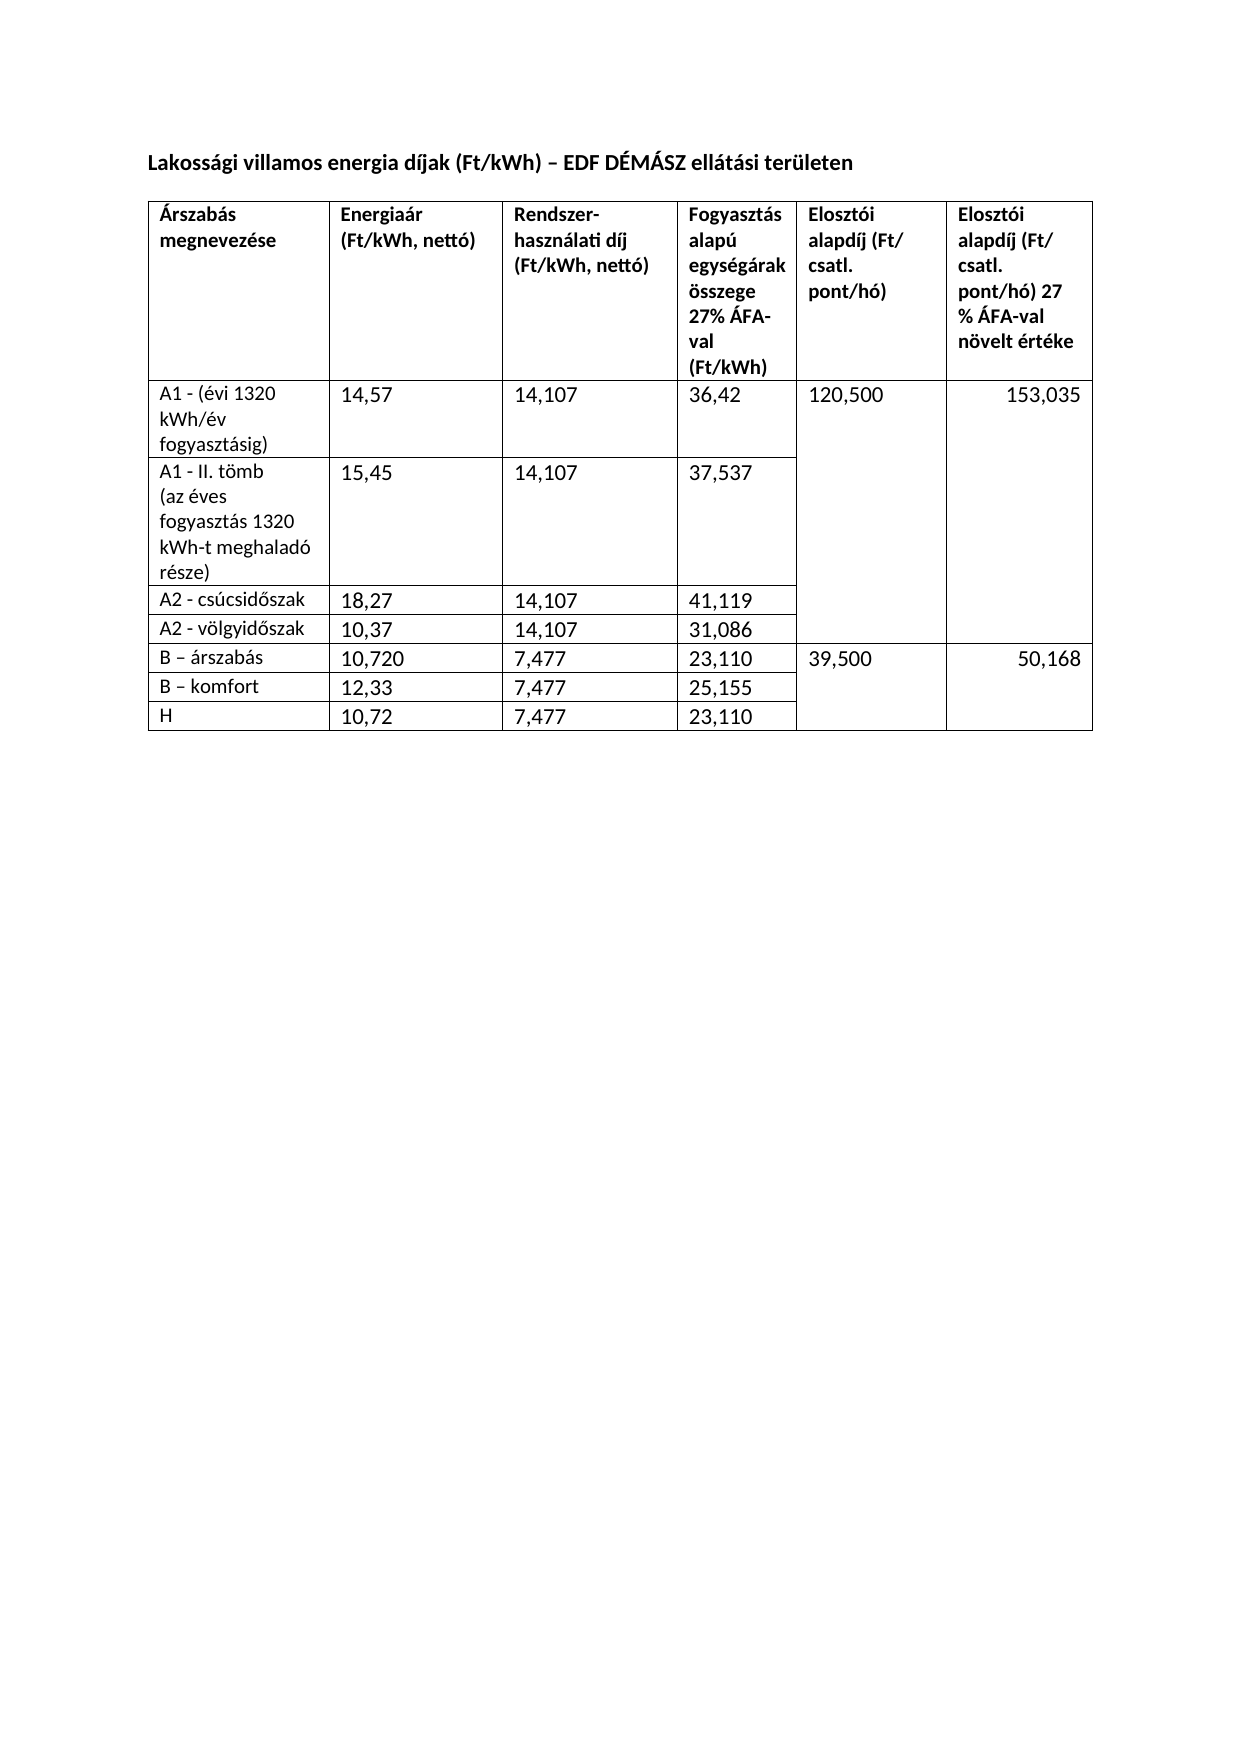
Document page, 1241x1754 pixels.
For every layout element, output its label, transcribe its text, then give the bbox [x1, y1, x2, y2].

table_cell 41,119 [678, 586, 796, 614]
table_cell A2 - völgyidőszak [149, 615, 329, 643]
table_cell 18,27 [330, 586, 502, 614]
table_cell 15,45 [330, 458, 502, 585]
table_cell 36,42 [678, 381, 796, 457]
table_cell 7,477 [503, 673, 677, 701]
table_cell 10,37 [330, 615, 502, 643]
table_cell H [149, 702, 329, 730]
table_cell 14,107 [503, 615, 677, 643]
table_cell 37,537 [678, 458, 796, 585]
table_header Energiaár (Ft/kWh, nettó) [330, 202, 502, 379]
table_cell 14,57 [330, 381, 502, 457]
table_cell 153,035 [947, 381, 1092, 643]
table_header Elosztói alapdíj (Ft/ csatl. pont/hó) 27 % ÁFA-val növelt értéke [947, 202, 1092, 379]
table_header Árszabás megnevezése [149, 202, 329, 379]
table_cell 14,107 [503, 586, 677, 614]
table_cell 39,500 [797, 644, 946, 730]
table_cell 10,72 [330, 702, 502, 730]
table_cell 14,107 [503, 381, 677, 457]
table_cell 120,500 [797, 381, 946, 643]
table_cell 50,168 [947, 644, 1092, 730]
table_cell 12,33 [330, 673, 502, 701]
table_cell A1 - (évi 1320 kWh/év fogyasztásig) [149, 381, 329, 457]
table_cell 7,477 [503, 644, 677, 672]
table_cell B – komfort [149, 673, 329, 701]
table_header Rendszer- használati díj (Ft/kWh, nettó) [503, 202, 677, 379]
text Lakossági villamos energia díjak (Ft/kWh) – EDF DÉMÁSZ ellátási területen [148, 148, 1093, 176]
table_cell 25,155 [678, 673, 796, 701]
table_cell 23,110 [678, 702, 796, 730]
table_cell A1 - II. tömb (az éves fogyasztás 1320 kWh-t meghaladó része) [149, 458, 329, 585]
table_header Elosztói alapdíj (Ft/ csatl. pont/hó) [797, 202, 946, 379]
table_cell 23,110 [678, 644, 796, 672]
table_cell 31,086 [678, 615, 796, 643]
table_header Fogyasztás alapú egységárak összege 27% ÁFA-val (Ft/kWh) [678, 202, 796, 379]
table_cell 7,477 [503, 702, 677, 730]
table_cell 14,107 [503, 458, 677, 585]
table_cell B – árszabás [149, 644, 329, 672]
table_cell A2 - csúcsidőszak [149, 586, 329, 614]
table_cell 10,720 [330, 644, 502, 672]
